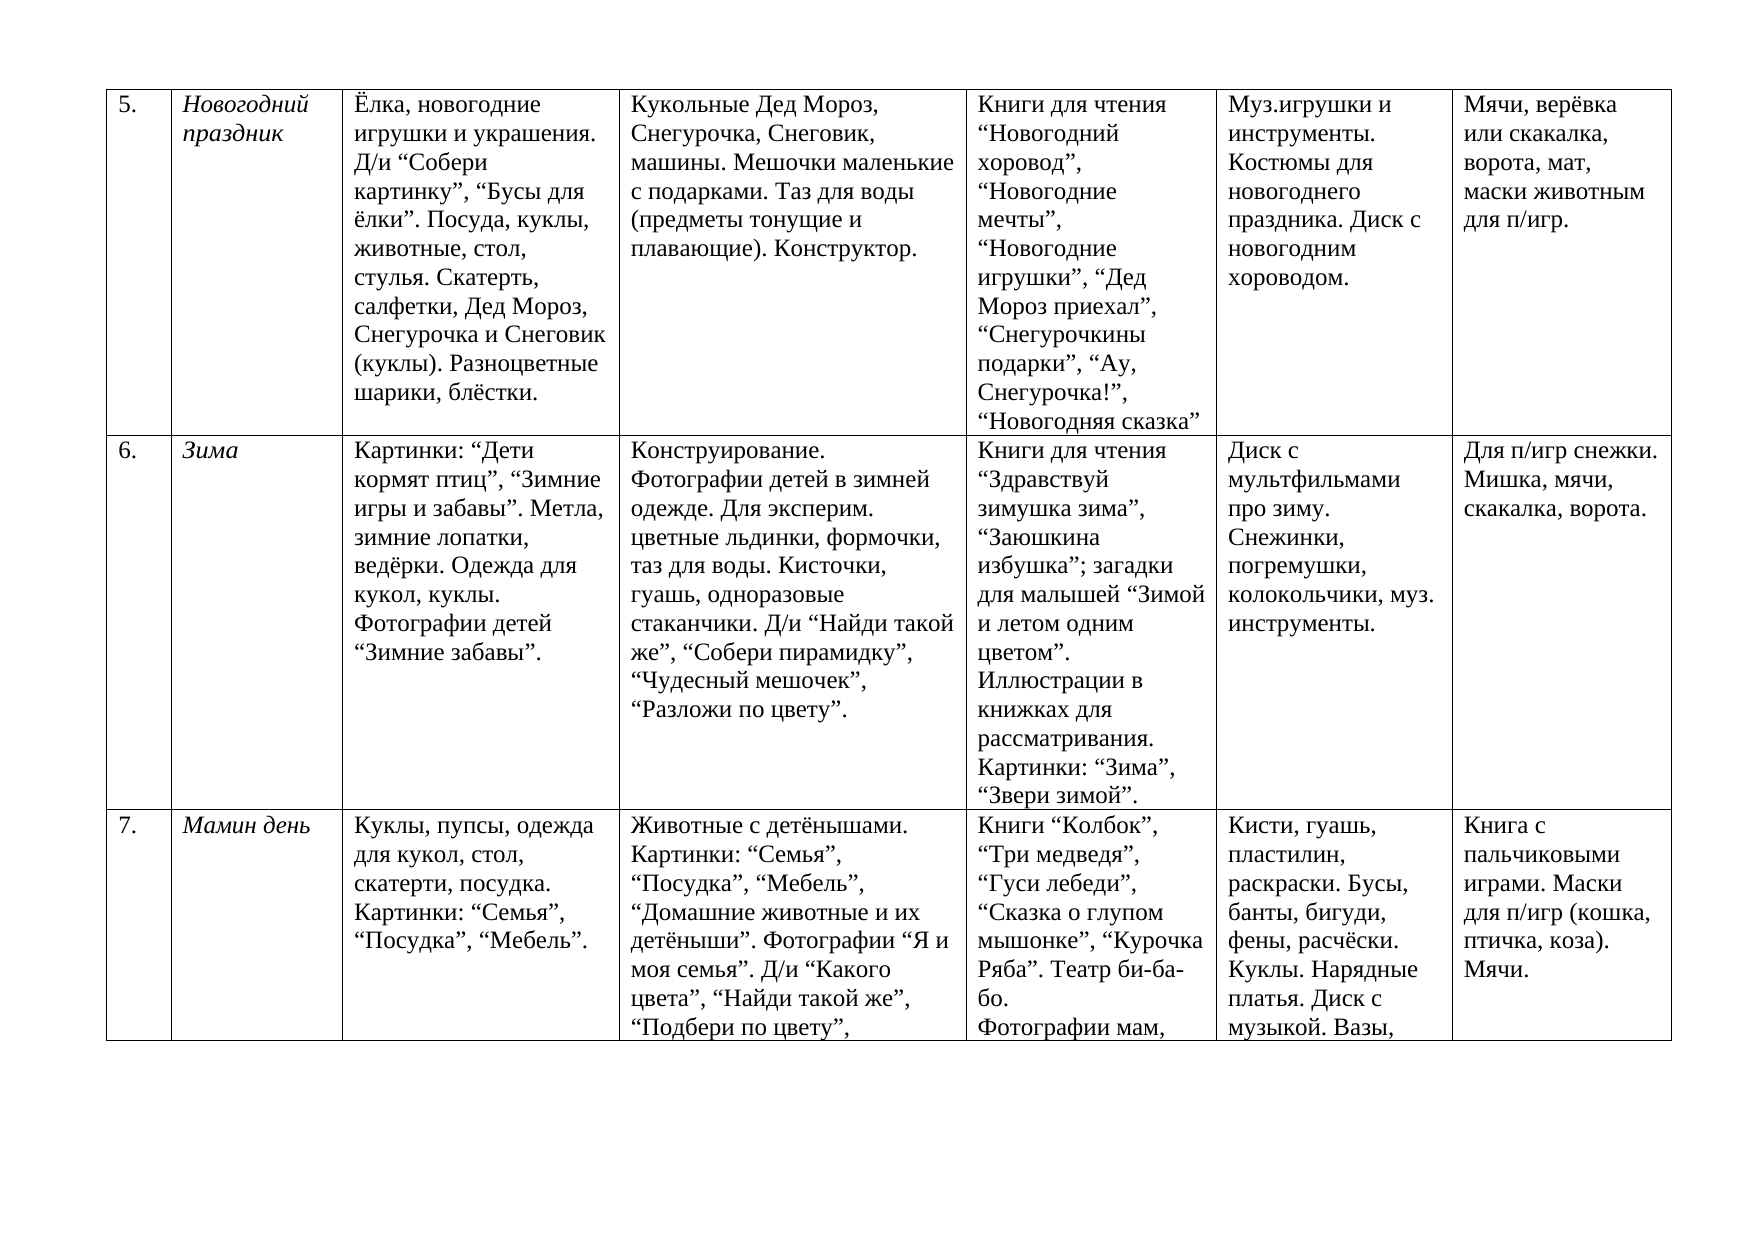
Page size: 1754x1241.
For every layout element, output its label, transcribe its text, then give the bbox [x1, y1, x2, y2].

table_cell Для п/игр снежки. Мишка, мячи, скакалка, ворота. [1453, 436, 1671, 809]
table_cell 6. [107, 436, 171, 809]
table_cell Ёлка, новогодние игрушки и украшения. Д/и “Собери картинку”, “Бусы для ёлки”. Посуда, куклы, животные, стол, стулья. Скатерть, салфетки, Дед Мороз, Снегурочка и Снеговик (куклы). Разноцветные шарики, блёстки. [343, 90, 619, 434]
table_cell Муз.игрушки и инструменты. Костюмы для новогоднего праздника. Диск с новогодним хороводом. [1217, 90, 1452, 434]
table_cell 5. [107, 90, 171, 434]
table_cell Книги для чтения “Здравствуй зимушка зима”, “Заюшкина избушка”; загадки для малышей “Зимой и летом одним цветом”. Иллюстрации в книжках для рассматривания. Картинки: “Зима”, “Звери зимой”. [967, 436, 1216, 809]
table_cell Мамин день [172, 810, 342, 1040]
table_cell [1217, 810, 1452, 1040]
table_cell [620, 810, 966, 1040]
table_cell Диск с мультфильмами про зиму. Снежинки, погремушки, колокольчики, муз. инструменты. [1217, 436, 1452, 809]
table_cell Новогодний праздник [172, 90, 342, 434]
table_cell Зима [172, 436, 342, 809]
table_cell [1453, 810, 1671, 1040]
table_cell 7. [107, 810, 171, 1040]
table_cell Книги для чтения “Новогодний хоровод”, “Новогодние мечты”, “Новогодние игрушки”, “Дед Мороз приехал”, “Снегурочкины подарки”, “Ау, Снегурочка!”, “Новогодняя сказка” [967, 90, 1216, 434]
table_cell Конструирование. Фотографии детей в зимней одежде. Для эксперим. цветные льдинки, формочки, таз для воды. Кисточки, гуашь, одноразовые стаканчики. Д/и “Найди такой же”, “Собери пирамидку”, “Чудесный мешочек”, “Разложи по цвету”. [620, 436, 966, 809]
table_cell Картинки: “Дети кормят птиц”, “Зимние игры и забавы”. Метла, зимние лопатки, ведёрки. Одежда для кукол, куклы. Фотографии детей “Зимние забавы”. [343, 436, 619, 809]
table_cell Кукольные Дед Мороз, Снегурочка, Снеговик, машины. Мешочки маленькие с подарками. Таз для воды (предметы тонущие и плавающие). Конструктор. [620, 90, 966, 434]
table_cell Мячи, верёвка или скакалка, ворота, мат, маски животным для п/игр. [1453, 90, 1671, 434]
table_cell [343, 810, 619, 1040]
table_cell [967, 810, 1216, 1040]
